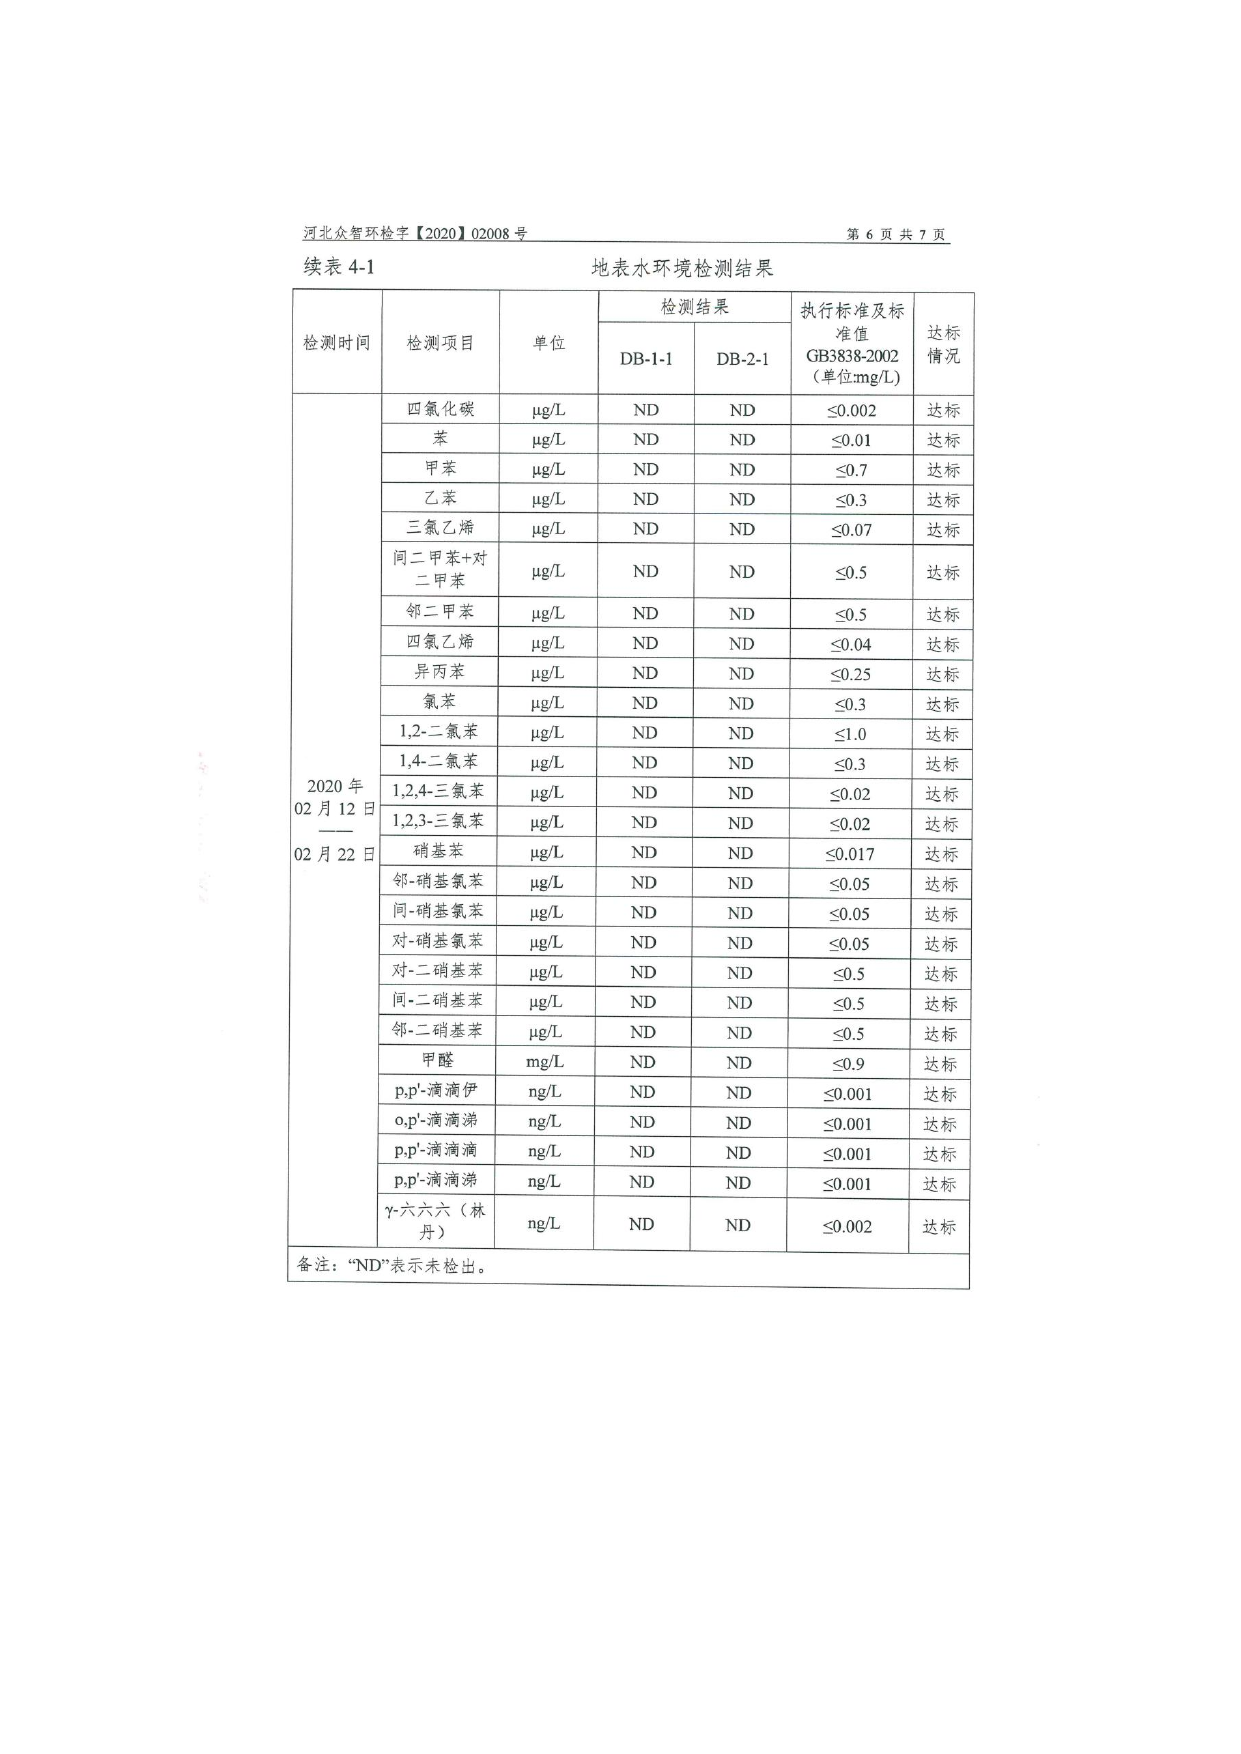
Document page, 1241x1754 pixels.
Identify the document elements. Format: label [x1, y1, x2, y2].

picture [187, 162, 1052, 1385]
